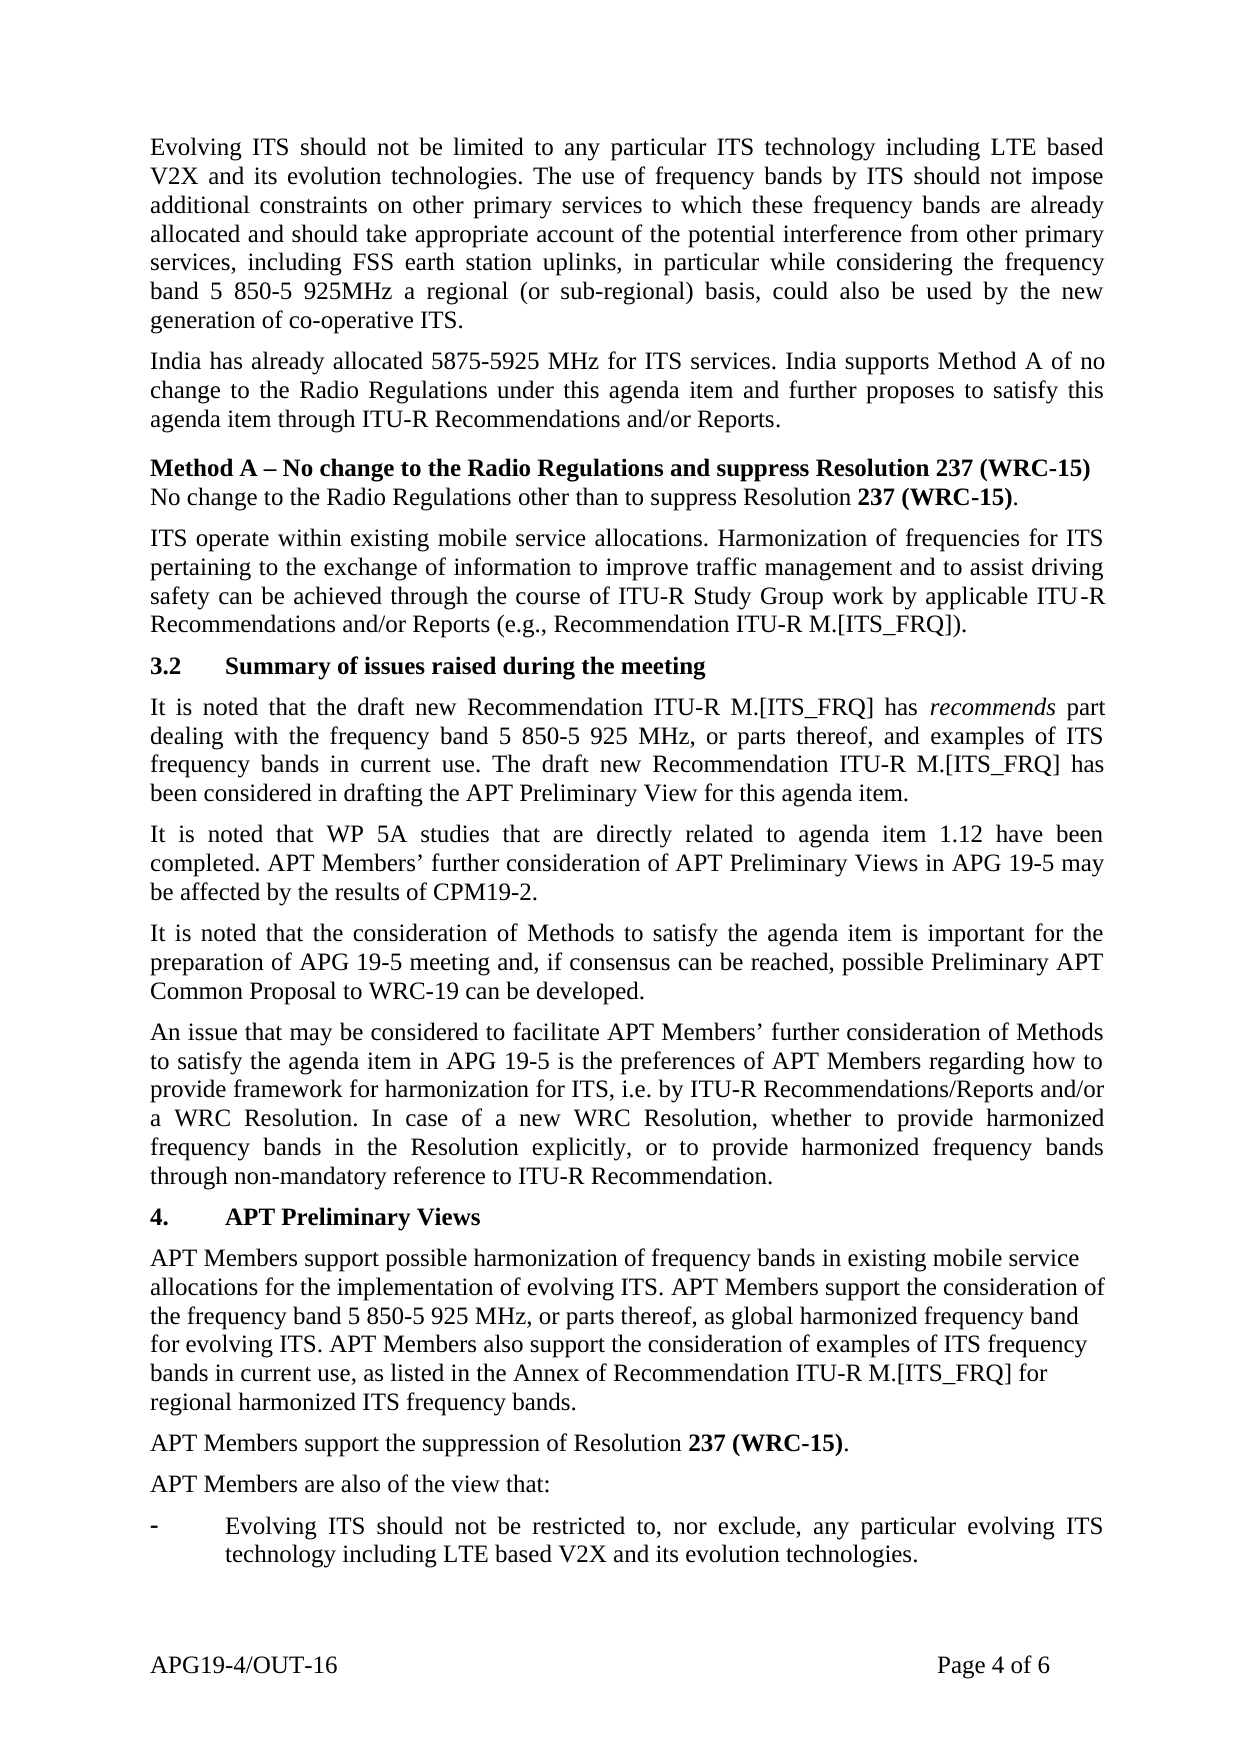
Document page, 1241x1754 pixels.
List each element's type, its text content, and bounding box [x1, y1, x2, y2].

list Evolving ITS should not be restricted to, nor exclude, any particular evolving ITS technology including LTE based V2X and its evolution technologies. [150, 1511, 1105, 1568]
text 4. APT Preliminary Views [150, 1202, 1105, 1231]
text ITS operate within existing mobile service allocations. Harmonization of frequencies for ITS pertaining to the exchange of information to improve traffic management and to assist driving safety can be achieved through the course of ITU-R Study Group work by applicable ITU-R Recommendations and/or Reports (e.g., Recommendation ITU-R M.[ITS_FRQ]). [150, 523, 1105, 638]
text APT Members support possible harmonization of frequency bands in existing mobile service allocations for the implementation of evolving ITS. APT Members support the consideration of the frequency band 5 850-5 925 MHz, or parts thereof, as global harmonized frequency band for evolving ITS. APT Members also support the consideration of examples of ITS frequency bands in current use, as listed in the Annex of Recommendation ITU-R M.[ITS_FRQ] for regional harmonized ITS frequency bands. [150, 1243, 1105, 1416]
text APT Members are also of the view that: [150, 1469, 1105, 1498]
text India has already allocated 5875-5925 MHz for ITS services. India supports Method A of no change to the Radio Regulations under this agenda item and further proposes to satisfy this agenda item through ITU-R Recommendations and/or Reports. [150, 346, 1105, 432]
text It is noted that the draft new Recommendation ITU-R M.[ITS_FRQ] has recommends part dealing with the frequency band 5 850-5 925 MHz, or parts thereof, and examples of ITS frequency bands in current use. The draft new Recommendation ITU-R M.[ITS_FRQ] has been considered in drafting the APT Preliminary View for this agenda item. [150, 692, 1105, 807]
text An issue that may be considered to facilitate APT Members’ further consideration of Methods to satisfy the agenda item in APG 19-5 is the preferences of APT Members regarding how to provide framework for harmonization for ITS, i.e. by ITU-R Recommendations/Reports and/or a WRC Resolution. In case of a new WRC Resolution, whether to provide harmonized frequency bands in the Resolution explicitly, or to provide harmonized frequency bands through non-mandatory reference to ITU-R Recommendation. [150, 1017, 1105, 1189]
text APT Members support the suppression of Resolution 237 (WRC-15). [150, 1428, 1105, 1457]
text No change to the Radio Regulations other than to suppress Resolution 237 (WRC-15). [150, 482, 1105, 511]
text It is noted that the consideration of Methods to satisfy the agenda item is important for the preparation of APG 19-5 meeting and, if consensus can be reached, possible Preliminary APT Common Proposal to WRC-19 can be developed. [150, 918, 1105, 1004]
text Evolving ITS should not be limited to any particular ITS technology including LTE based V2X and its evolution technologies. The use of frequency bands by ITS should not impose additional constraints on other primary services to which these frequency bands are already allocated and should take appropriate account of the potential interference from other primary services, including FSS earth station uplinks, in particular while considering the frequency band 5 850-5 925MHz a regional (or sub-regional) basis, could also be used by the new generation of co-operative ITS. [150, 132, 1105, 334]
text Method A – No change to the Radio Regulations and suppress Resolution 237 (WRC-15) [150, 453, 1105, 482]
text 3.2 Summary of issues raised during the meeting [150, 651, 1105, 679]
text It is noted that WP 5A studies that are directly related to agenda item 1.12 have been completed. APT Members’ further consideration of APT Preliminary Views in APG 19-5 may be affected by the results of CPM19-2. [150, 819, 1105, 906]
